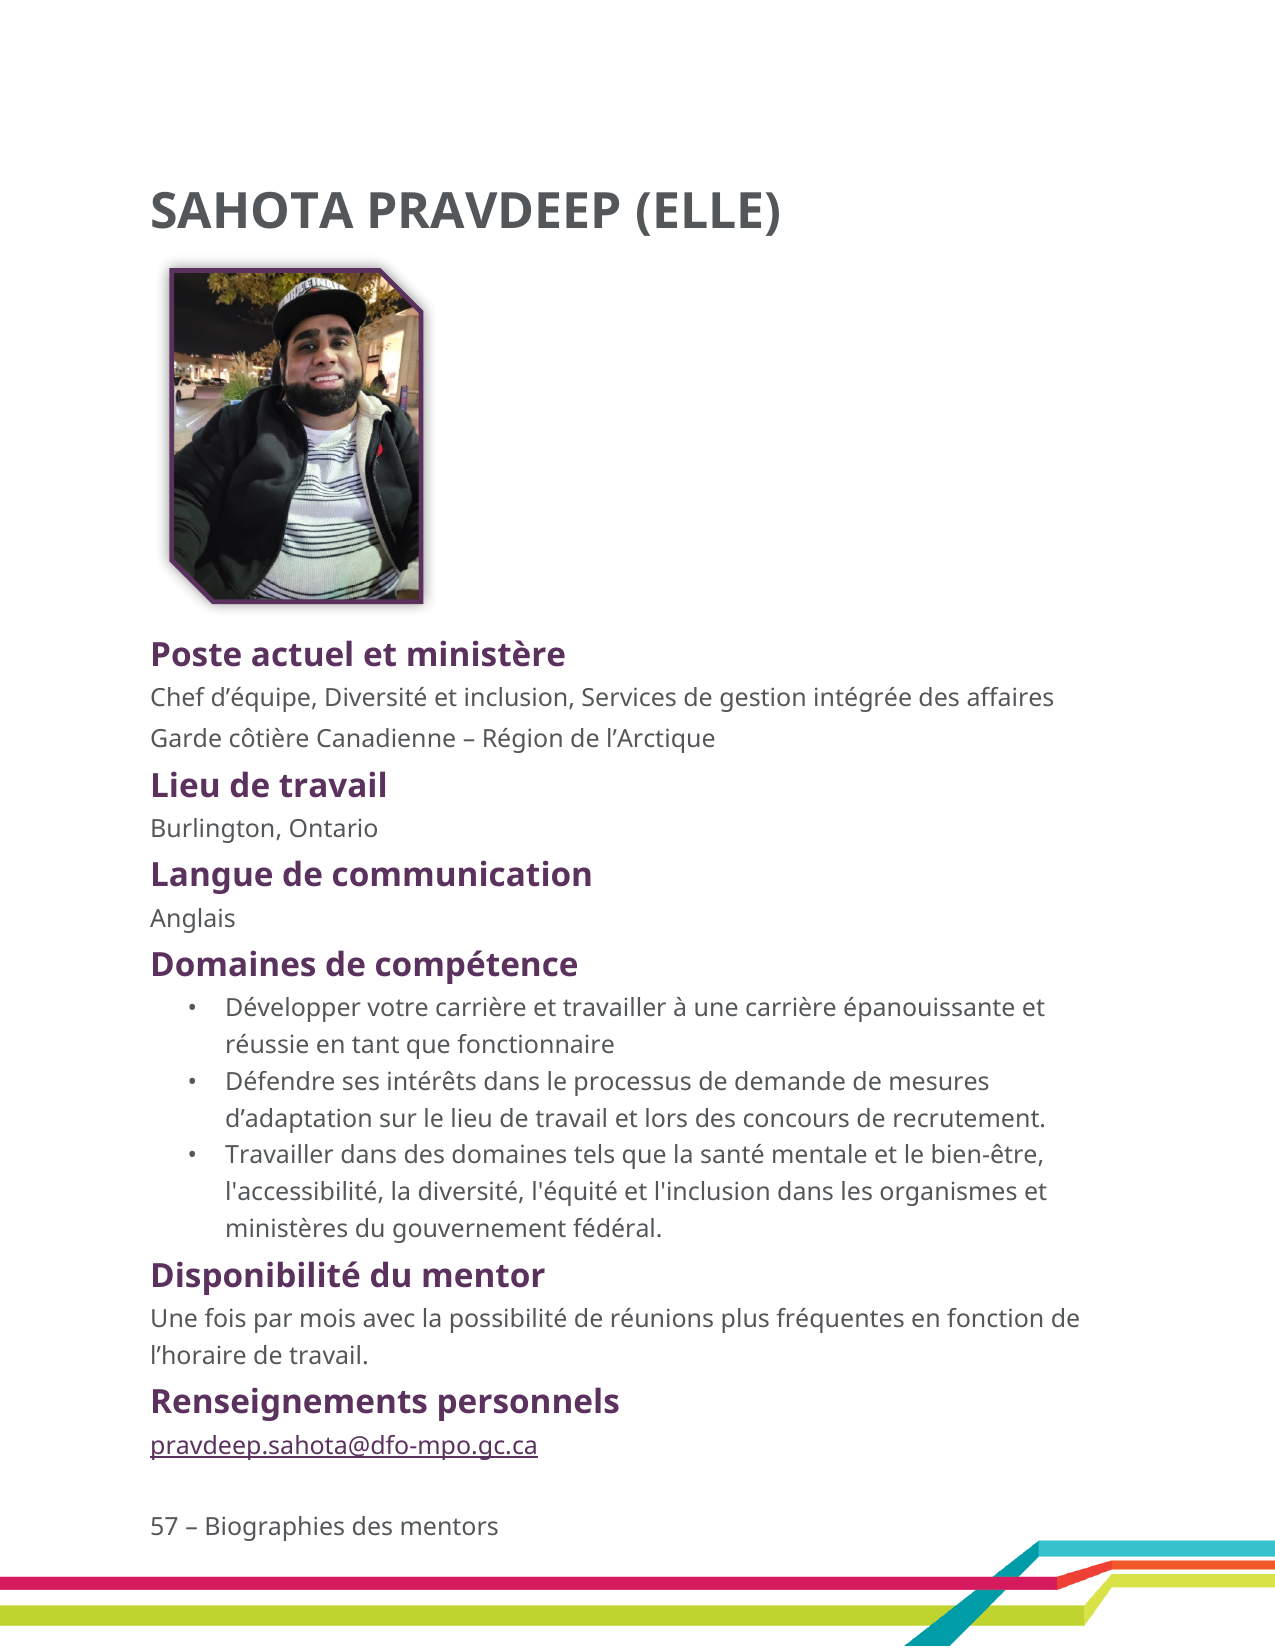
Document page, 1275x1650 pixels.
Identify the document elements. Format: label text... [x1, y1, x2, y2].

text pravdeep.sahota@dfo-mpo.gc.ca [150, 1427, 1125, 1461]
subtitle Lieu de travail [150, 761, 1125, 807]
text Anglais [150, 900, 1125, 934]
subtitle Langue de communication [150, 851, 1125, 897]
text Chef d’équipe, Diversité et inclusion, Services de gestion intégrée des affaires [150, 679, 1125, 713]
list Développer votre carrière et travailler à une carrière épanouissante et réussie en tant que fonctionnaire [187, 990, 1125, 1061]
text Burlington, Ontario [150, 810, 1125, 844]
text Garde côtière Canadienne – Région de l’Arctique [150, 720, 1125, 754]
subtitle SAHOTA PRAVDEEP (ELLE) [150, 175, 1125, 243]
picture [0, 1540, 1275, 1646]
subtitle Poste actuel et ministère [150, 631, 1125, 676]
subtitle Renseignements personnels [150, 1378, 1125, 1424]
subtitle Disponibilité du mentor [150, 1252, 1125, 1297]
text Une fois par mois avec la possibilité de réunions plus fréquentes en fonction de l’horaire de travail. [150, 1301, 1125, 1371]
list Défendre ses intérêts dans le processus de demande de mesures d’adaptation sur le lieu de travail et lors des concours de recrutement. [187, 1064, 1125, 1134]
picture [175, 273, 418, 599]
list Travailler dans des domaines tels que la santé mentale et le bien-être, l'accessibilité, la diversité, l'équité et l'inclusion dans les organismes et ministères du gouvernement fédéral. [187, 1137, 1125, 1245]
subtitle Domaines de compétence [150, 941, 1125, 987]
